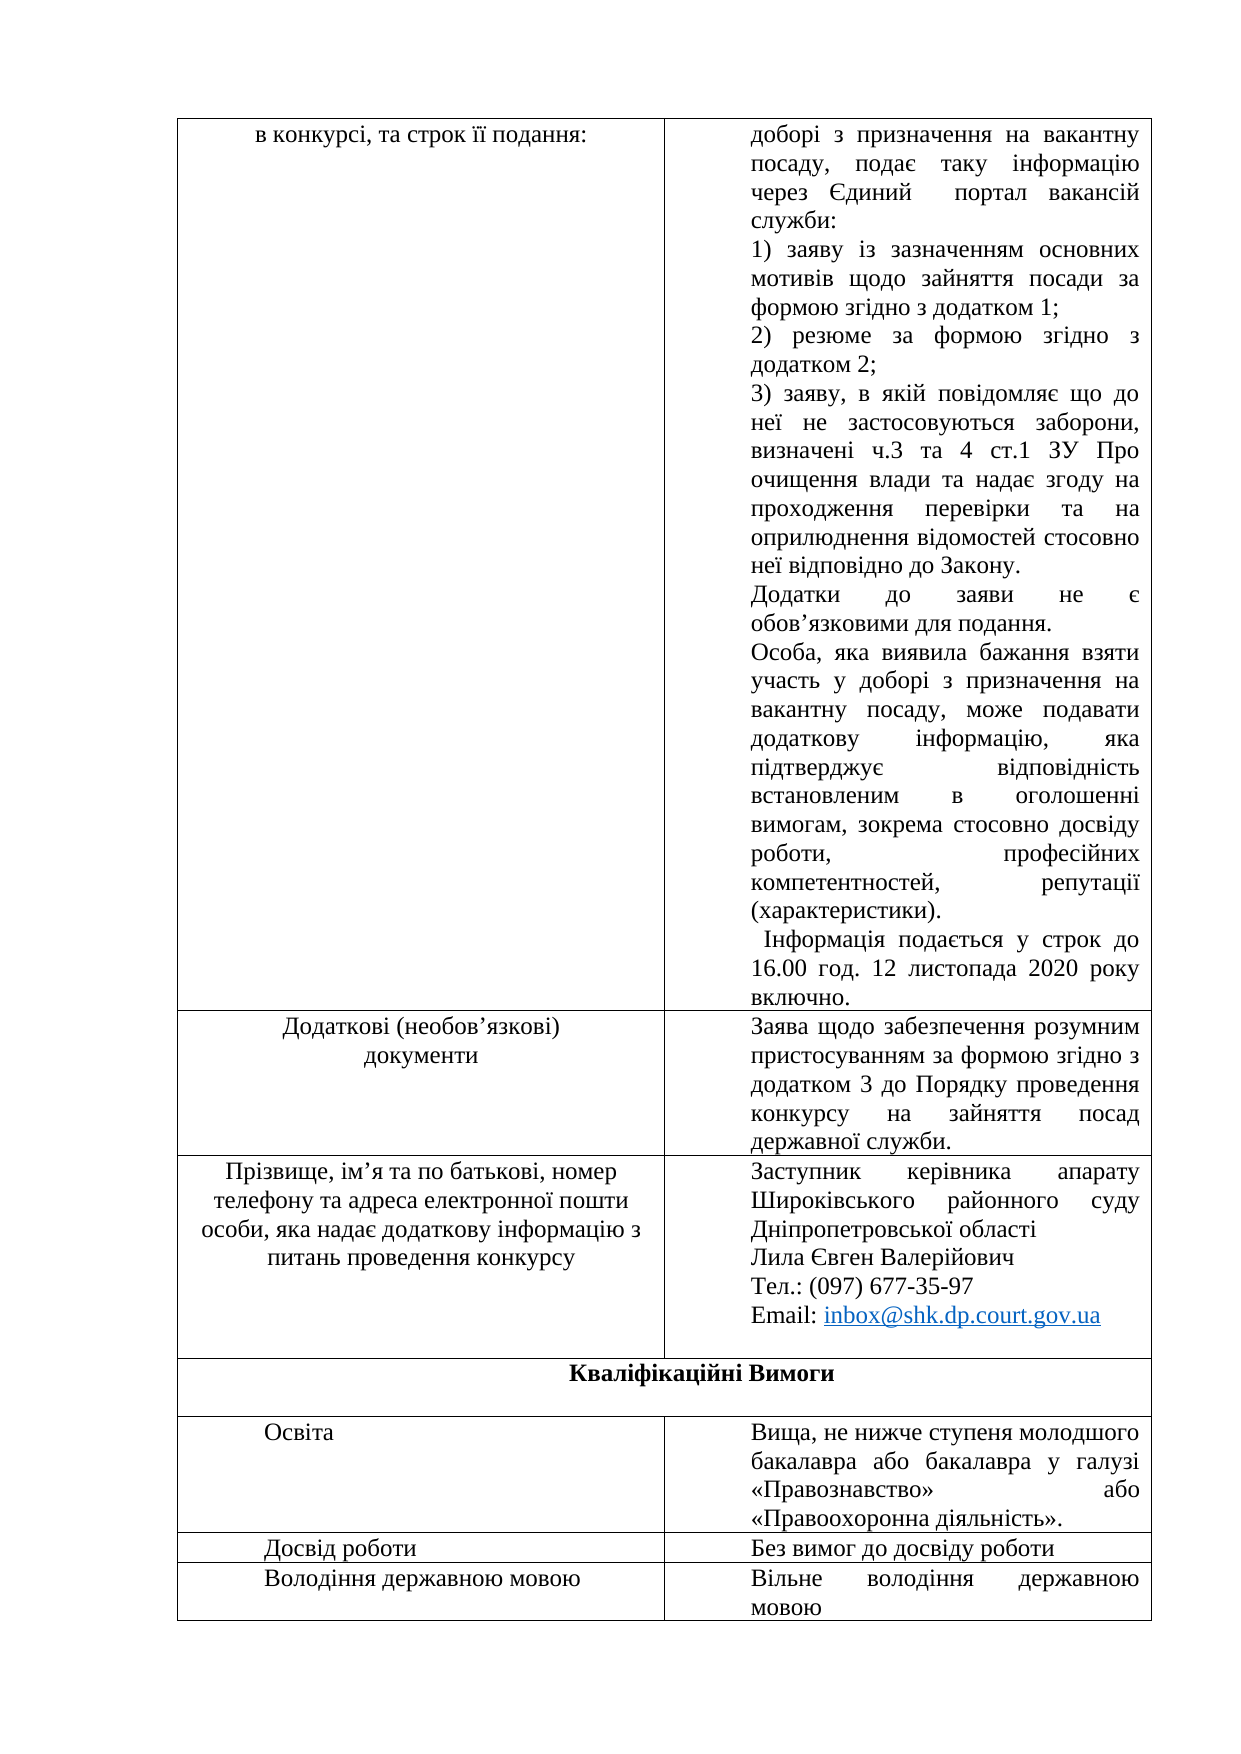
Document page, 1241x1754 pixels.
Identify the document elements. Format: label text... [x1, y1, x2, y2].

table_cell Кваліфікаційні Вимоги [178, 1359, 1151, 1416]
table_cell Вільне володіння державною мовою [665, 1563, 1151, 1620]
table_cell Заступник керівника апарату Широківського районного суду Дніпропетровської області Лила Євген Валерійович Тел.: (097) 677-35-97 Email: inbox@shk.dp.court.gov.ua [665, 1156, 1151, 1357]
table_cell Володіння державною мовою [178, 1563, 664, 1620]
table_cell Освіта [178, 1417, 664, 1532]
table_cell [178, 119, 664, 1010]
table_cell Заява щодо забезпечення розумним пристосуванням за формою згідно з додатком 3 до Порядку проведення конкурсу на зайняття посад державної служби. [665, 1011, 1151, 1155]
table_cell Без вимог до досвіду роботи [665, 1533, 1151, 1562]
table_cell Прізвище, ім’я та по батькові, номер телефону та адреса електронної пошти особи, яка надає додаткову інформацію з питань проведення конкурсу [178, 1156, 664, 1357]
table_cell Вища, не нижче ступеня молодшого бакалавра або бакалавра у галузі «Правознавство» або «Правоохоронна діяльність». [665, 1417, 1151, 1532]
table_cell Досвід роботи [178, 1533, 664, 1562]
table_cell Додаткові (необов’язкові) документи [178, 1011, 664, 1155]
